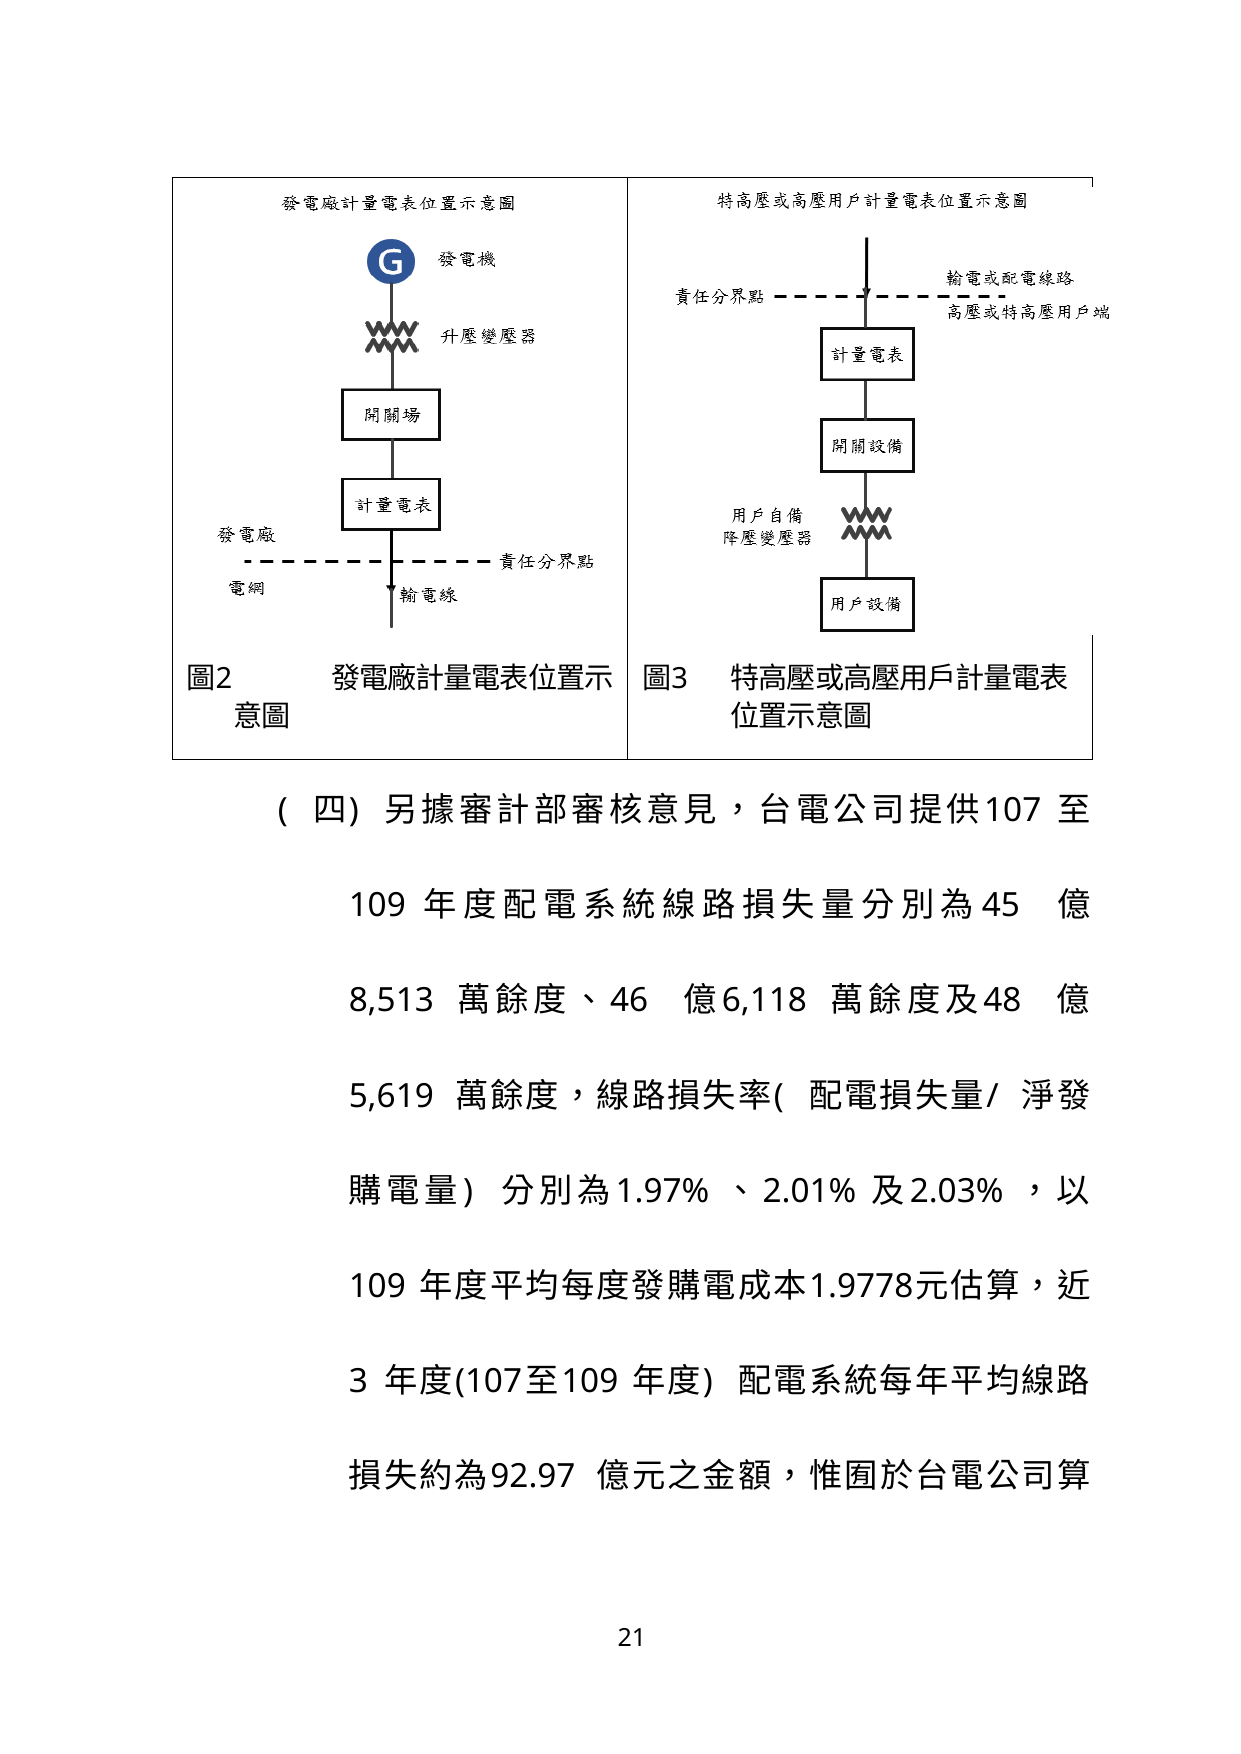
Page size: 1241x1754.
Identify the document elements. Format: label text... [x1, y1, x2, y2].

table_header 特高壓或高壓用戶計量電表位置示意圖 [628, 178, 1092, 758]
table_header 發電廠計量電表位置示意圖 [173, 178, 627, 758]
